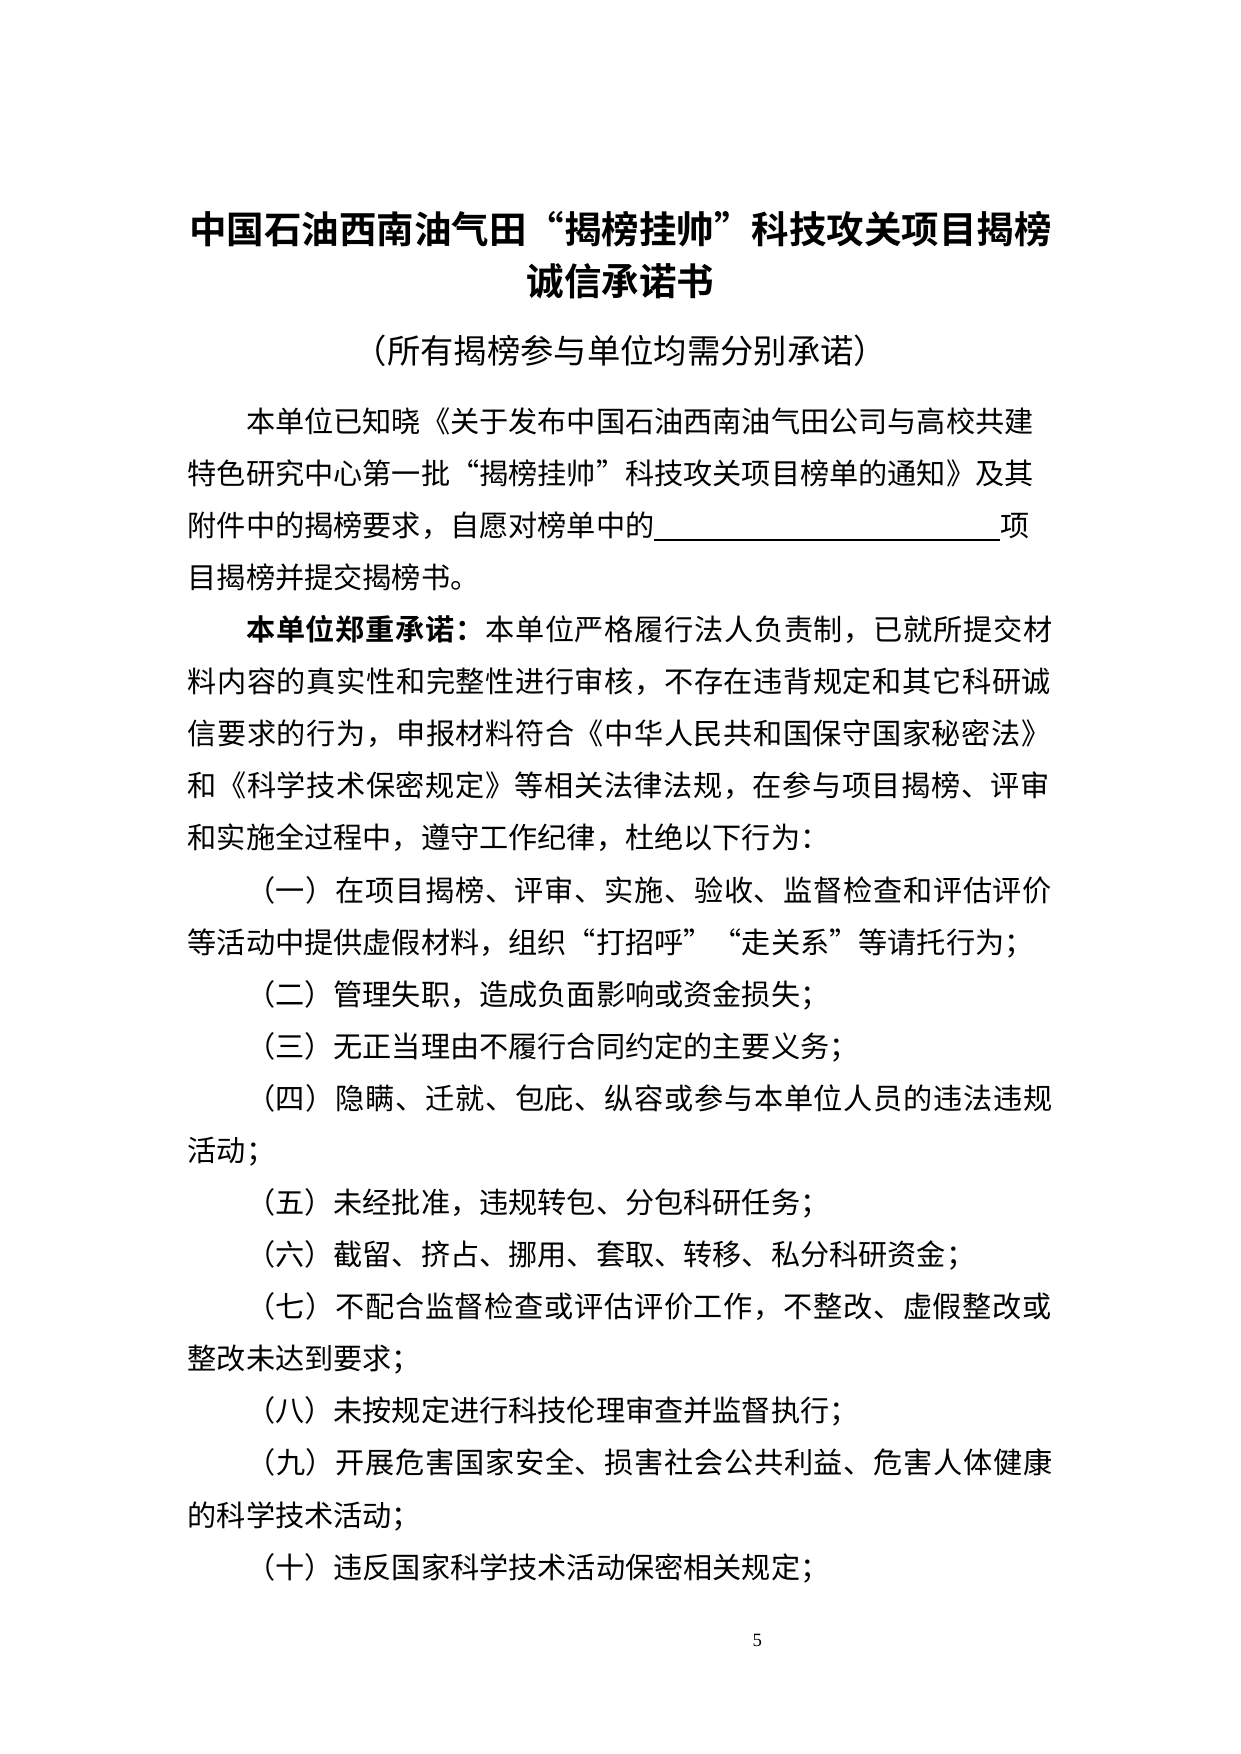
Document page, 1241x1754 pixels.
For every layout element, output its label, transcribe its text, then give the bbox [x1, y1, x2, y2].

text （九）开展危害国家安全、损害社会公共利益、危害人体健康的科学技术活动； [187, 1432, 1053, 1536]
text （六）截留、挤占、挪用、套取、转移、私分科研资金； [187, 1224, 1053, 1276]
text （八）未按规定进行科技伦理审查并监督执行； [187, 1380, 1053, 1432]
text 诚信承诺书 [187, 254, 1053, 306]
text （二）管理失职，造成负面影响或资金损失； [187, 963, 1053, 1016]
text （所有揭榜参与单位均需分别承诺） [187, 322, 1053, 374]
text （三）无正当理由不履行合同约定的主要义务； [187, 1016, 1053, 1068]
text （七）不配合监督检查或评估评价工作，不整改、虚假整改或整改未达到要求； [187, 1276, 1053, 1380]
text （四）隐瞒、迁就、包庇、纵容或参与本单位人员的违法违规活动； [187, 1068, 1053, 1172]
text 中国石油西南油气田“揭榜挂帅”科技攻关项目揭榜 [187, 202, 1053, 254]
text 本单位已知晓《关于发布中国石油西南油气田公司与高校共建特色研究中心第一批“揭榜挂帅”科技攻关项目榜单的通知》及其附件中的揭榜要求，自愿对榜单中的 项目揭榜并提交揭榜书。 [187, 391, 1053, 599]
text 本单位郑重承诺：本单位严格履行法人负责制，已就所提交材料内容的真实性和完整性进行审核，不存在违背规定和其它科研诚信要求的行为，申报材料符合《中华人民共和国保守国家秘密法》和《科学技术保密规定》等相关法律法规，在参与项目揭榜、评审和实施全过程中，遵守工作纪律，杜绝以下行为： [187, 599, 1053, 859]
text （一）在项目揭榜、评审、实施、验收、监督检查和评估评价等活动中提供虚假材料，组织“打招呼”“走关系”等请托行为； [187, 859, 1053, 963]
text （五）未经批准，违规转包、分包科研任务； [187, 1172, 1053, 1224]
text （十）违反国家科学技术活动保密相关规定； [187, 1536, 1053, 1588]
